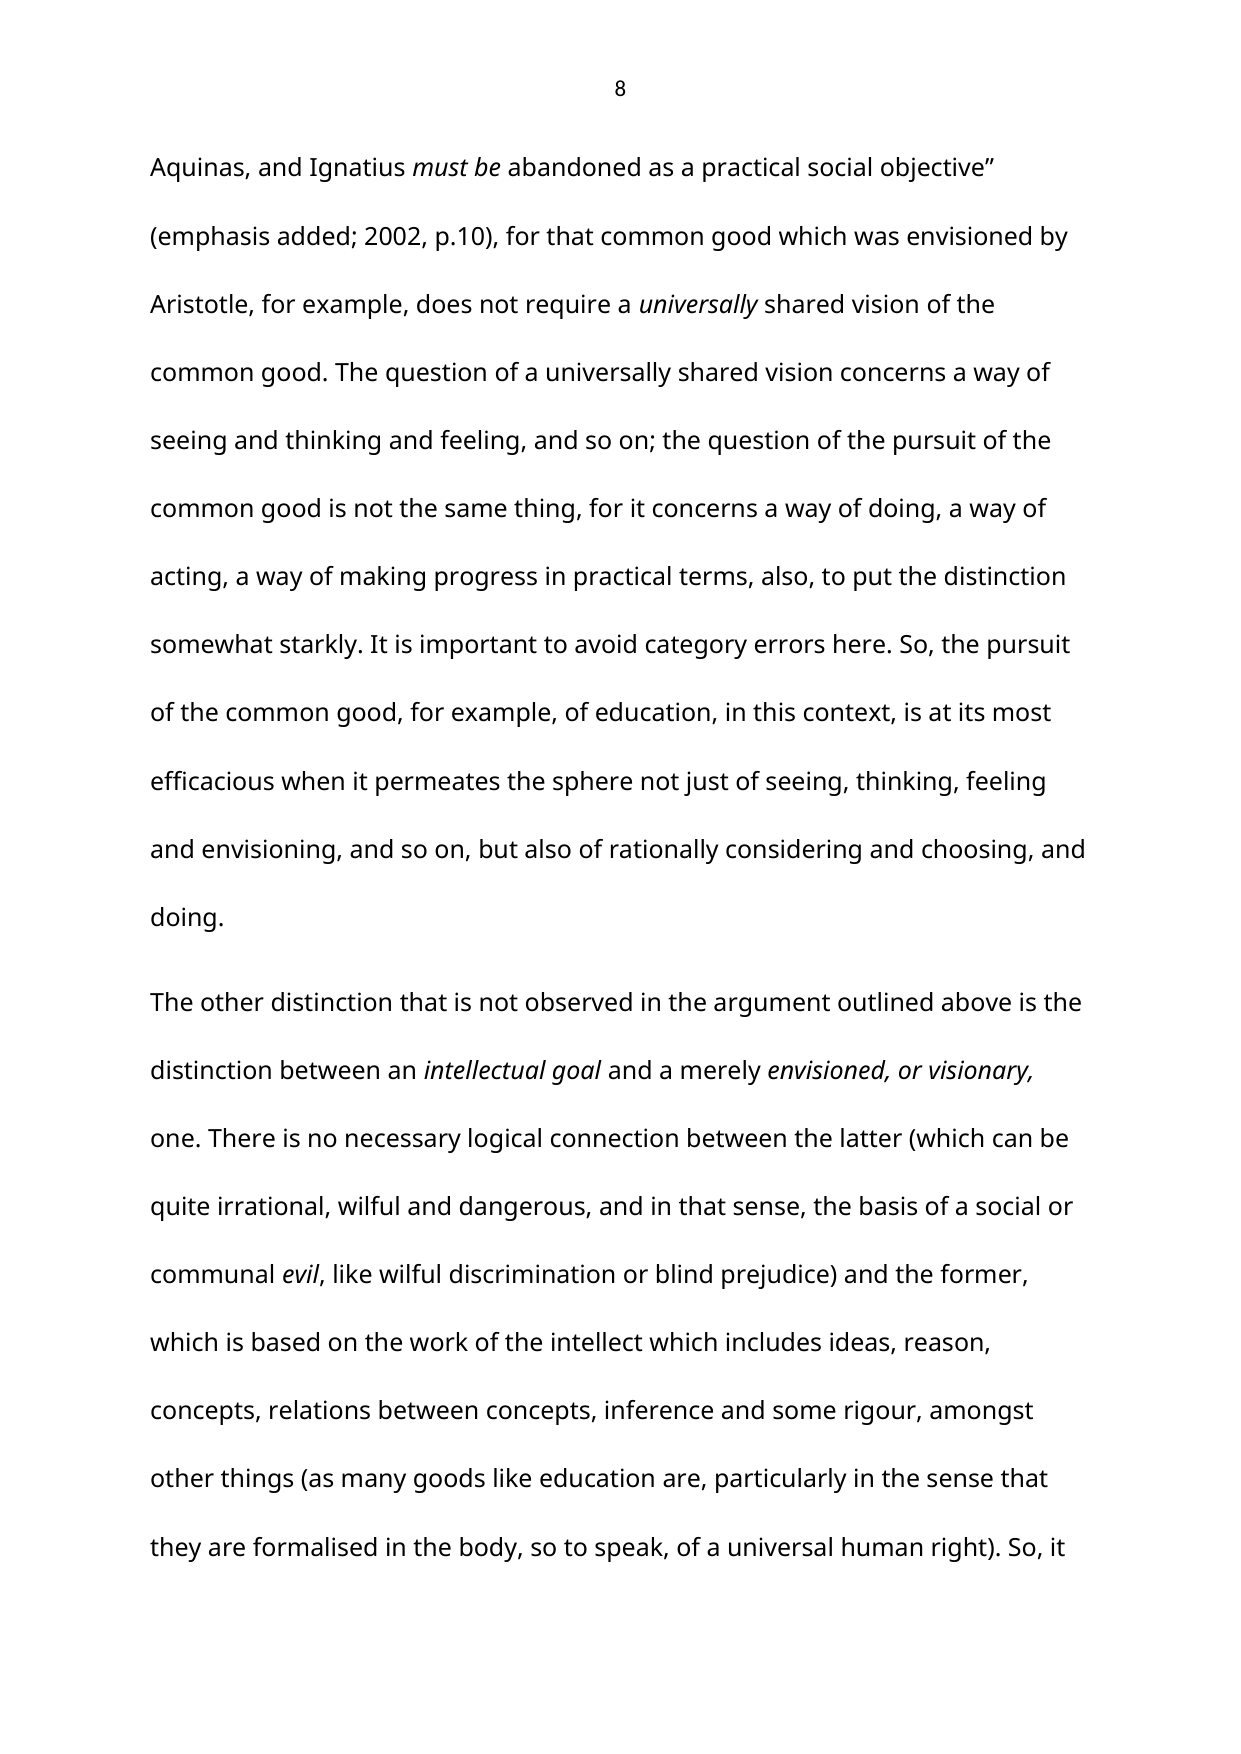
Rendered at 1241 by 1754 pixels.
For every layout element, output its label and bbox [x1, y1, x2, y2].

text [150, 150, 1090, 933]
text [150, 984, 1090, 1563]
